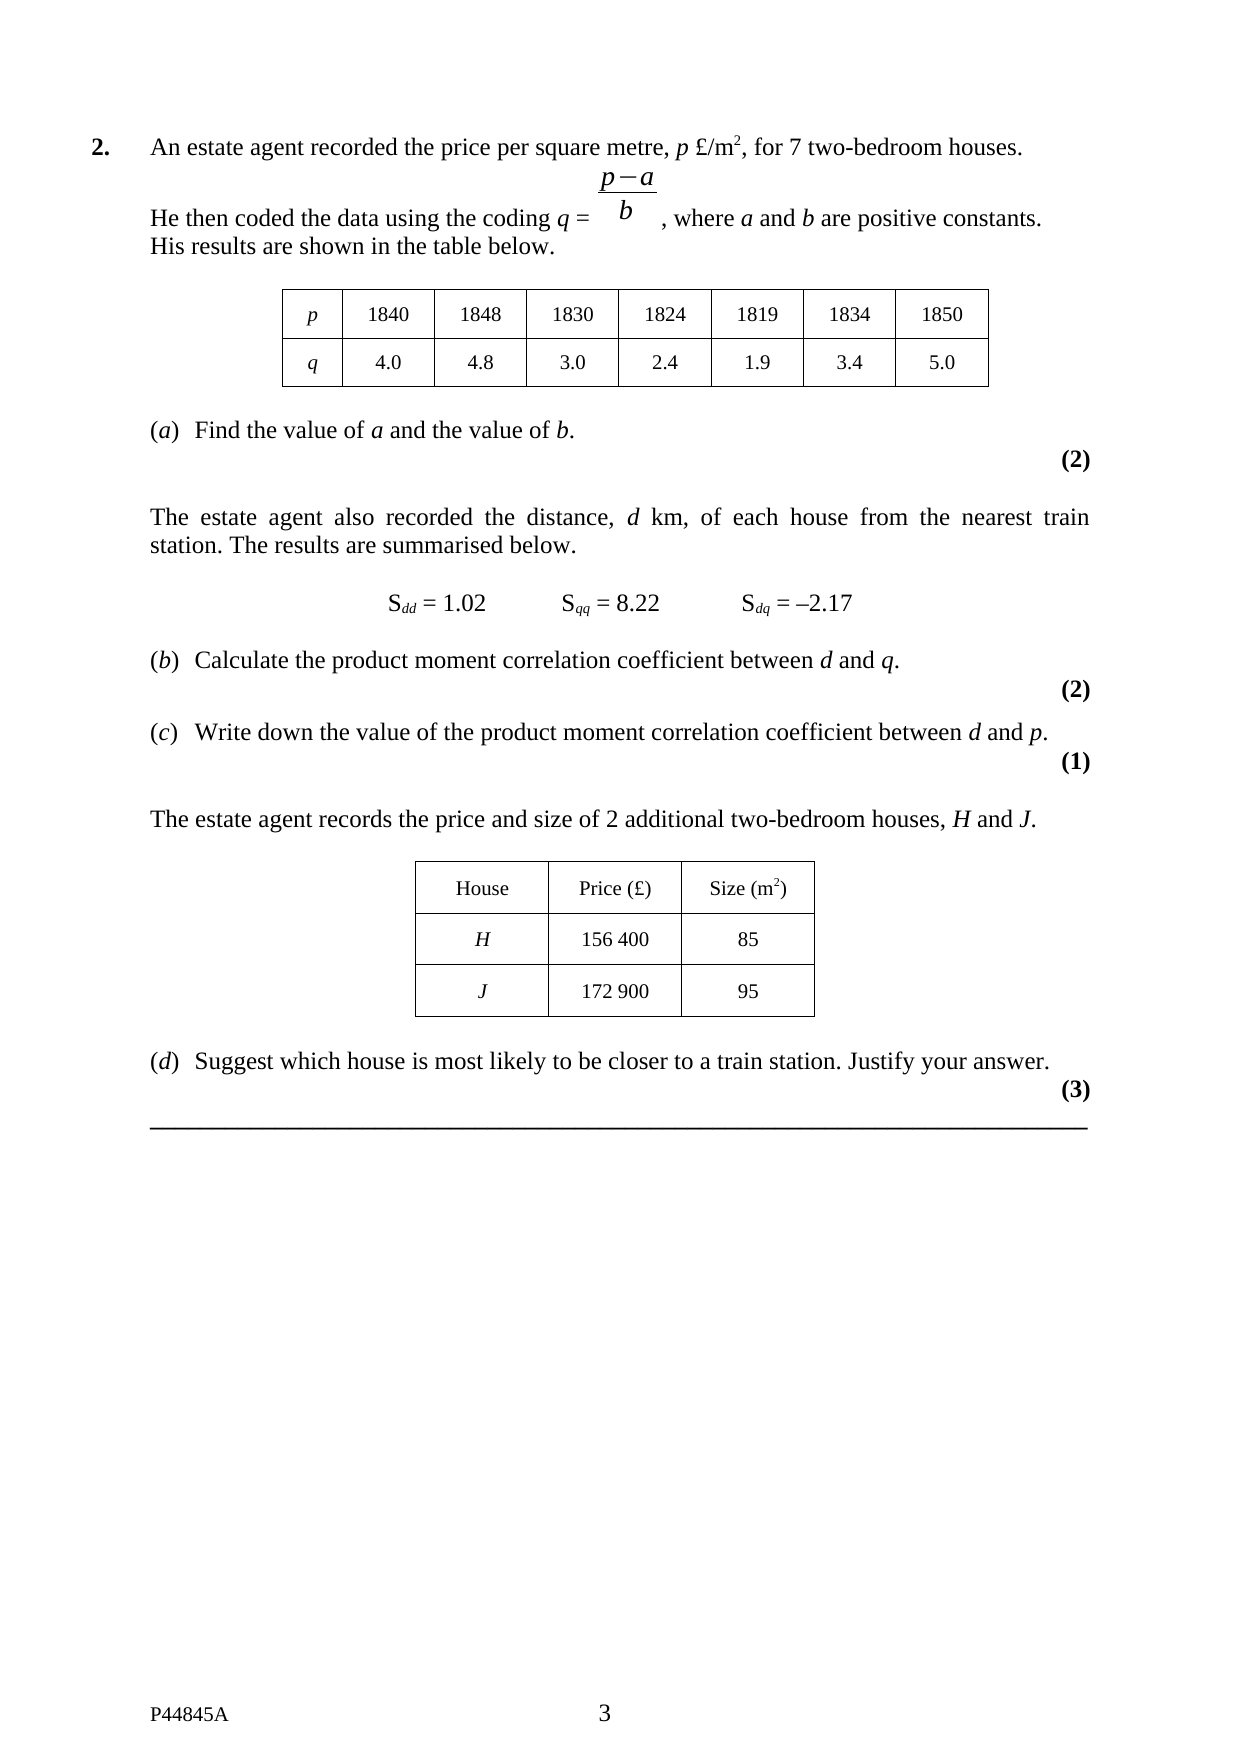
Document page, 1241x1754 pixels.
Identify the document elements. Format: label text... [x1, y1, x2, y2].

table_cell 3.4 [804, 339, 895, 386]
table_cell 95 [682, 965, 814, 1016]
table_cell 85 [682, 914, 814, 964]
table_cell H [416, 914, 548, 964]
table_header 1830 [527, 290, 618, 337]
text His results are shown in the table below. [150, 231, 1090, 260]
table_cell 4.0 [343, 339, 434, 386]
table_header Price (£) [549, 862, 681, 913]
table_header 1840 [343, 290, 434, 337]
table_header 1848 [435, 290, 526, 337]
table_cell 4.8 [435, 339, 526, 386]
text (b) Calculate the product moment correlation coefficient between d and q. [150, 646, 1090, 674]
table_cell 156 400 [549, 914, 681, 964]
text (1) [150, 746, 1090, 775]
text The estate agent records the price and size of 2 additional two-bedroom houses, H and J. [150, 804, 1090, 832]
table_cell q [283, 339, 342, 386]
text 2. An estate agent recorded the price per square metre, p £/m2, for 7 two-bedroom houses. [91, 132, 1090, 161]
text (2) [150, 674, 1090, 703]
table_cell 5.0 [896, 339, 988, 386]
table_cell 172 900 [549, 965, 681, 1016]
text (3) [150, 1074, 1090, 1103]
table_header 1850 [896, 290, 988, 337]
table_header p [283, 290, 342, 337]
text Sdd = 1.02 Sqq = 8.22 Sdq = –2.17 [150, 588, 1090, 617]
text ___________________________________________________________________________ [150, 1103, 1090, 1132]
table_header Size (m2) [682, 862, 814, 913]
table_cell J [416, 965, 548, 1016]
table_header 1819 [712, 290, 803, 337]
table_header 1824 [619, 290, 711, 337]
text He then coded the data using the coding q = , where a and b are positive constants. [91, 161, 1090, 231]
text (2) [150, 444, 1090, 473]
table_cell 1.9 [712, 339, 803, 386]
table_header 1834 [804, 290, 895, 337]
table_cell 2.4 [619, 339, 711, 386]
table_header House [416, 862, 548, 913]
table_cell 3.0 [527, 339, 618, 386]
text (d) Suggest which house is most likely to be closer to a train station. Justify your answer. [150, 1046, 1090, 1074]
text (c) Write down the value of the product moment correlation coefficient between d and p. [150, 717, 1090, 746]
text The estate agent also recorded the distance, d km, of each house from the nearest train station. The results are summarised below. [150, 502, 1090, 559]
text (a) Find the value of a and the value of b. [150, 416, 1090, 444]
